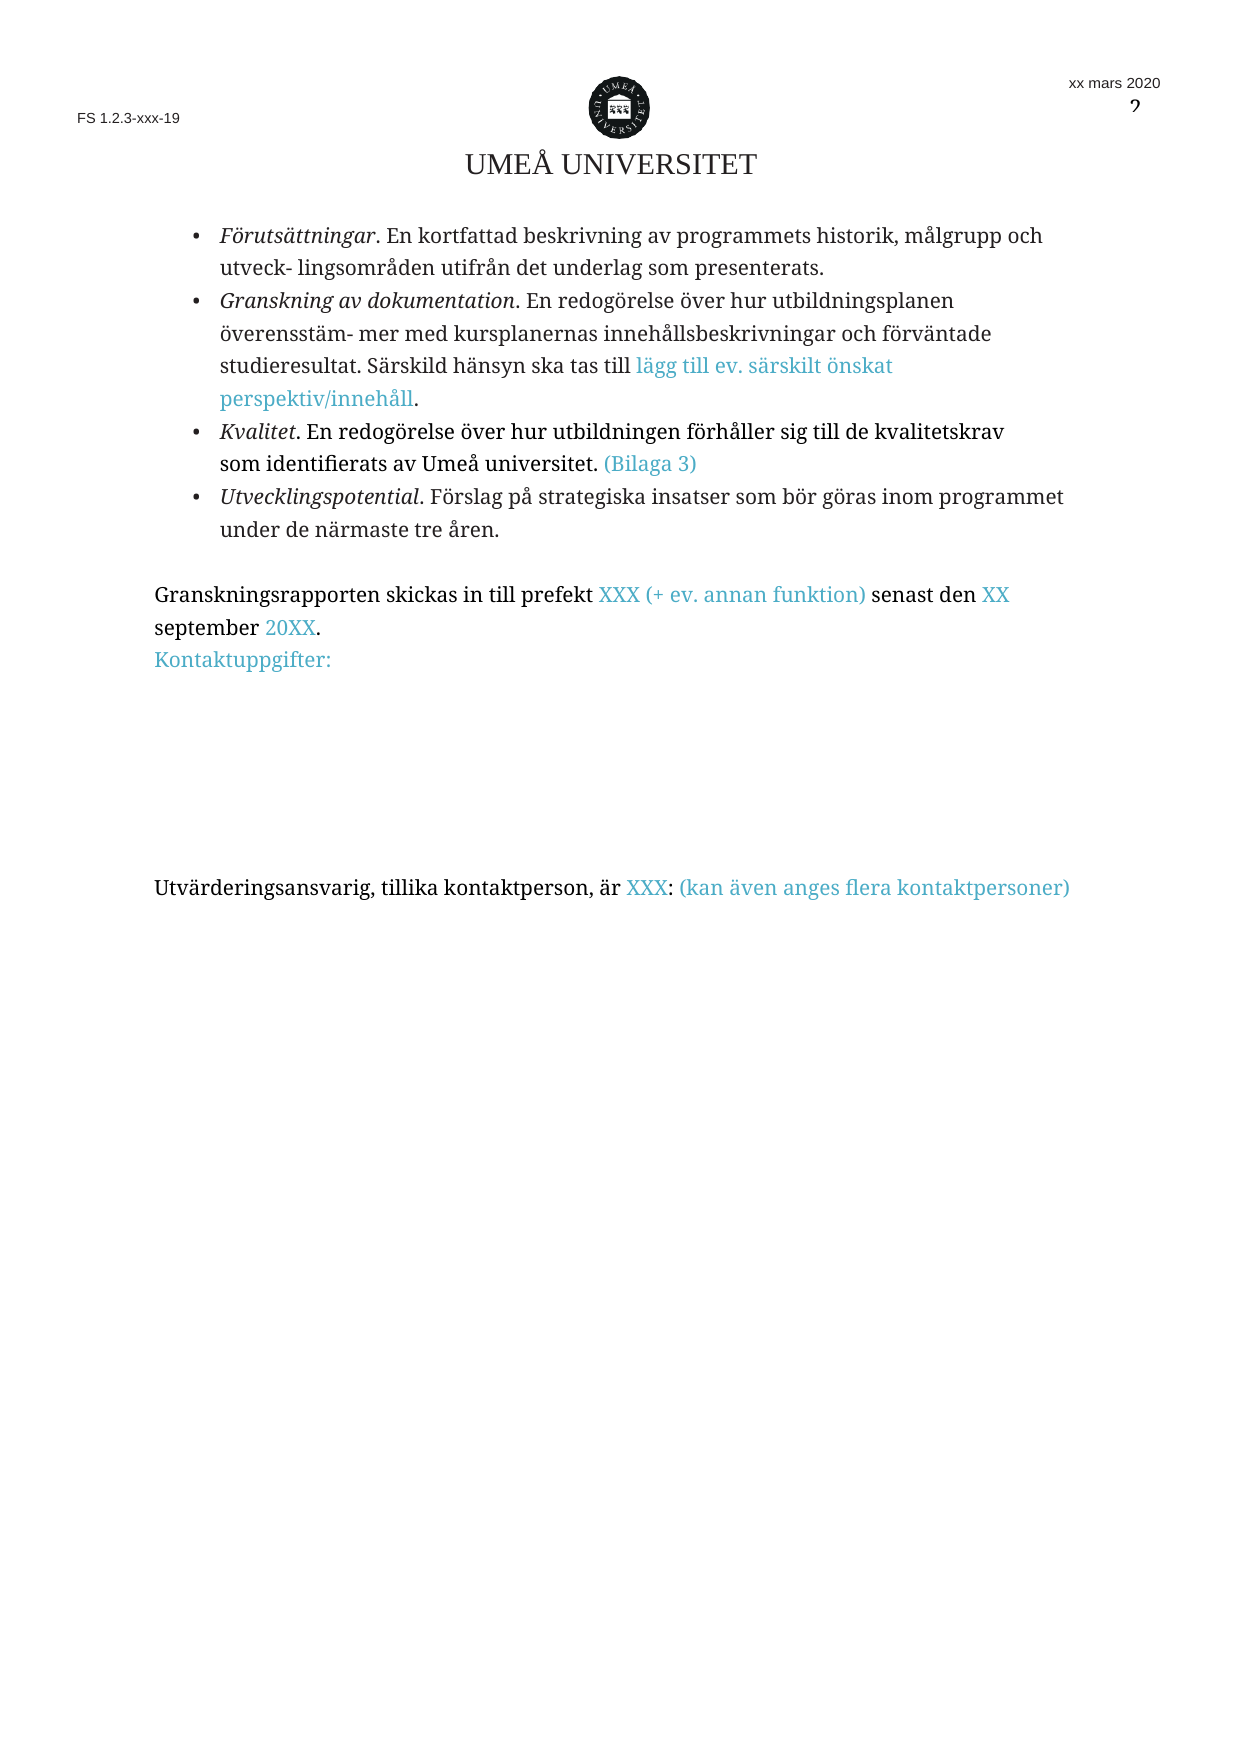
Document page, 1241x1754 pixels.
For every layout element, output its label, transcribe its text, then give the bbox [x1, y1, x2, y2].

text Granskningsrapporten skickas in till prefekt XXX (+ ev. annan funktion) senast den XX september 20XX. [154, 580, 1082, 641]
picture [588, 76, 650, 139]
text Utvärderingsansvarig, tillika kontaktperson, är XXX: (kan även anges flera kontaktpersoner) [154, 873, 1082, 902]
list Förutsättningar. En kortfattad beskrivning av programmets historik, målgrupp och utveck- lingsområden utifrån det underlag som presenterats. [192, 221, 1062, 282]
list Utvecklingspotential. Förslag på strategiska insatser som bör göras inom programmet under de närmaste tre åren. [192, 482, 1070, 543]
list Kvalitet. En redogörelse över hur utbildningen förhåller sig till de kvalitetskrav som identifierats av Umeå universitet. (Bilaga 3) [192, 417, 1042, 478]
text Kontaktuppgifter: [154, 645, 1082, 674]
list Granskning av dokumentation. En redogörelse över hur utbildningsplanen överensstäm- mer med kursplanernas innehållsbeskrivningar och förväntade studieresultat. Särskild hänsyn ska tas till lägg till ev. särskilt önskat perspektiv/innehåll. [192, 286, 1042, 412]
